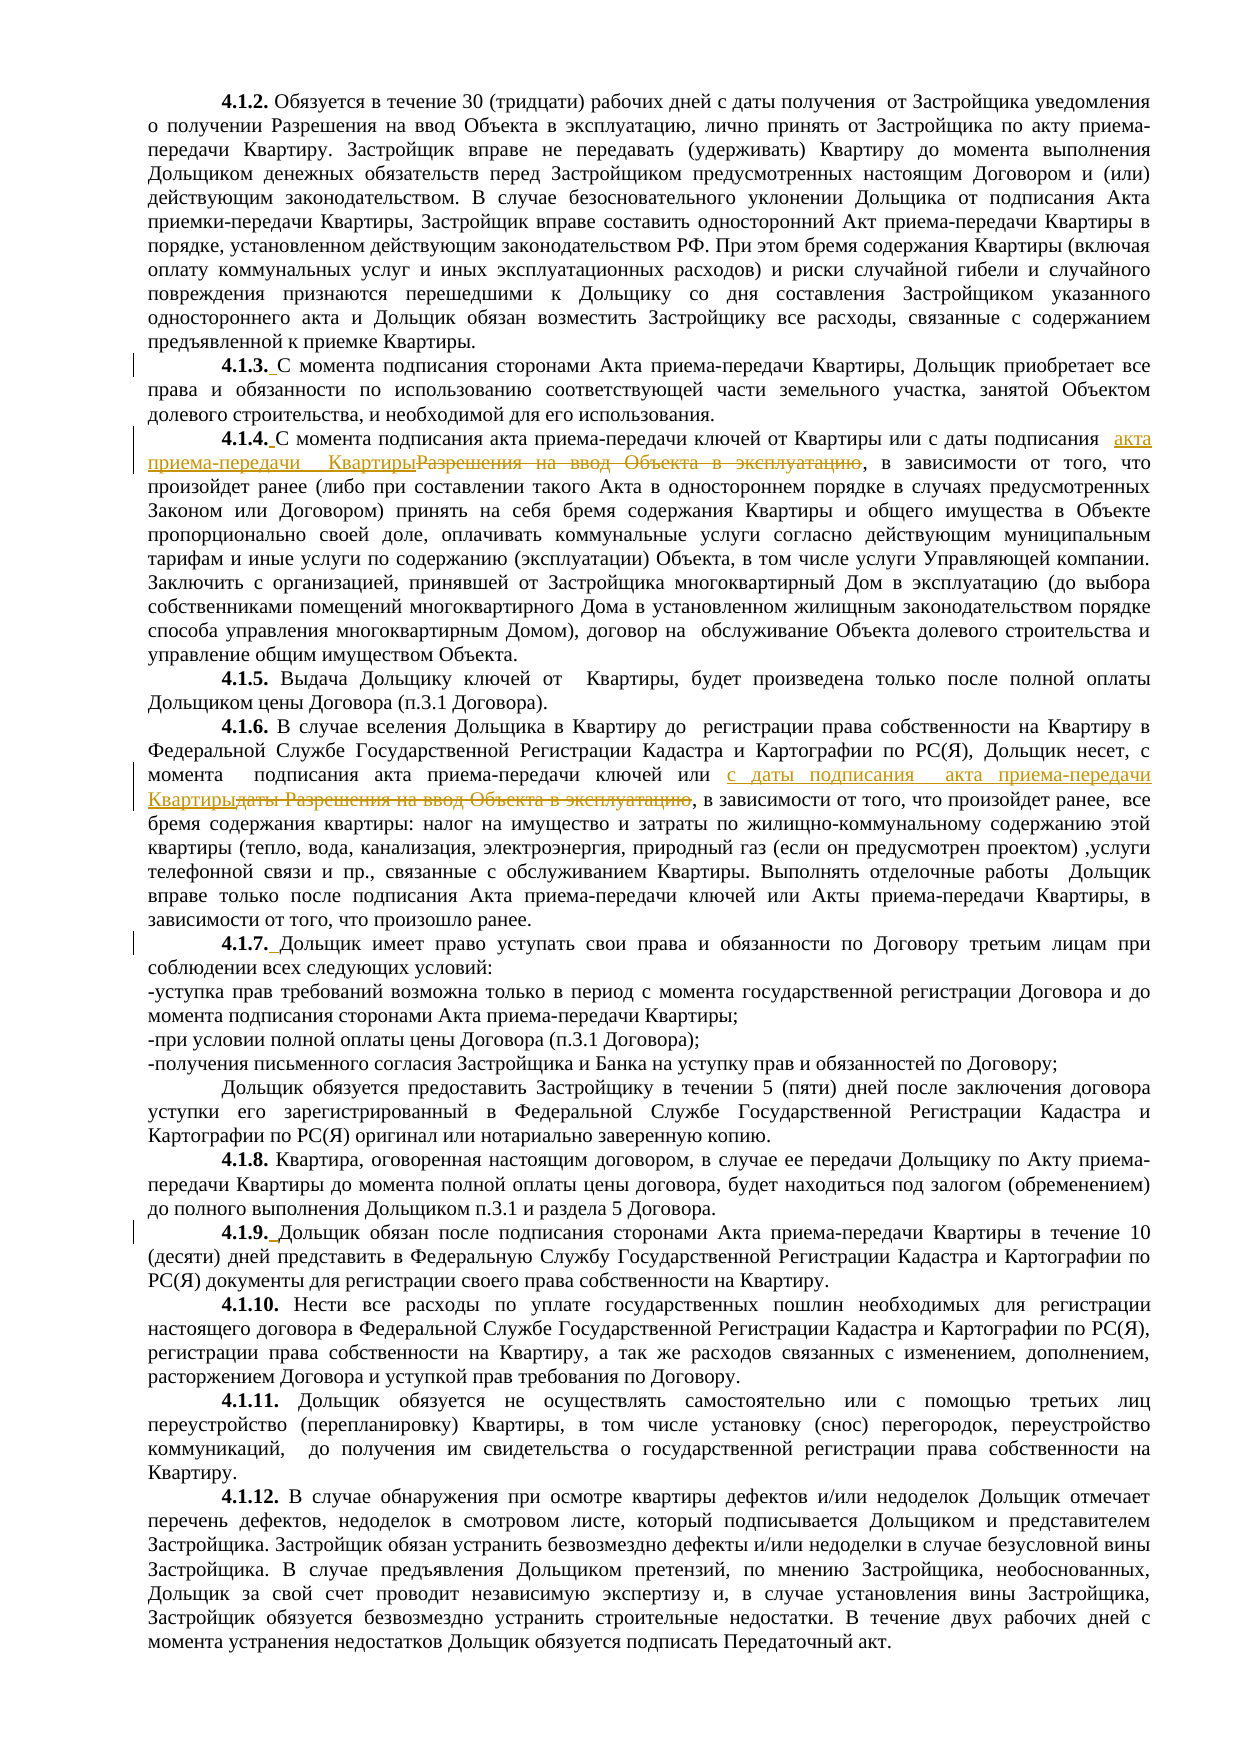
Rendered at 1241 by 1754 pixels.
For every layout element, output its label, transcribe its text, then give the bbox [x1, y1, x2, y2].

text Дольщик обязуется предоставить Застройщику в течении 5 (пяти) дней после заключения договора уступки его зарегистрированный в Федеральной Службе Государственной Регистрации Кадастра и Картографии по РС(Я) оригинал или нотариально заверенную копию. [148, 1075, 1152, 1147]
text 4.1.9.Дольщик обязан после подписания сторонами Акта приема-передачи Квартиры в течение 10 (десяти) дней представить в Федеральную Службу Государственной Регистрации Кадастра и Картографии по РС(Я) документы для регистрации своего права собственности на Квартиру. [148, 1219, 1152, 1292]
text 4.1.5. Выдача Дольщику ключей от Квартиры, будет произведена только после полной оплаты Дольщиком цены Договора (п.3.1 Договора). [148, 666, 1152, 714]
text 4.1.3.С момента подписания сторонами Акта приема-передачи Квартиры, Дольщик приобретает все права и обязанности по использованию соответствующей части земельного участка, занятой Объектом долевого строительства, и необходимой для его использования. [148, 353, 1152, 426]
text -уступка прав требований возможна только в период с момента государственной регистрации Договора и до момента подписания сторонами Акта приема-передачи Квартиры; [148, 979, 1152, 1027]
text -при условии полной оплаты цены Договора (п.3.1 Договора); [148, 1027, 1152, 1051]
text 4.1.10. Нести все расходы по уплате государственных пошлин необходимых для регистрации настоящего договора в Федеральной Службе Государственной Регистрации Кадастра и Картографии по РС(Я), регистрации права собственности на Квартиру, а так же расходов связанных с изменением, дополнением, расторжением Договора и уступкой прав требования по Договору. [148, 1292, 1152, 1388]
text 4.1.2. Обязуется в течение 30 (тридцати) рабочих дней с даты получения от Застройщика уведомления о получении Разрешения на ввод Объекта в эксплуатацию, лично принять от Застройщика по акту приема-передачи Квартиру. Застройщик вправе не передавать (удерживать) Квартиру до момента выполнения Дольщиком денежных обязательств перед Застройщиком предусмотренных настоящим Договором и (или) действующим законодательством. В случае безосновательного уклонении Дольщика от подписания Акта приемки-передачи Квартиры, Застройщик вправе составить односторонний Акт приема-передачи Квартиры в порядке, установленном действующим законодательством РФ. При этом бремя содержания Квартиры (включая оплату коммунальных услуг и иных эксплуатационных расходов) и риски случайной гибели и случайного повреждения признаются перешедшими к Дольщику со дня составления Застройщиком указанного одностороннего акта и Дольщик обязан возместить Застройщику все расходы, связанные с содержанием предъявленной к приемке Квартиры. [148, 89, 1152, 353]
text 4.1.11. Дольщик обязуется не осуществлять самостоятельно или с помощью третьих лиц переустройство (перепланировку) Квартиры, в том числе установку (снос) перегородок, переустройство коммуникаций, до получения им свидетельства о государственной регистрации права собственности на Квартиру. [148, 1388, 1152, 1484]
text 4.1.12. В случае обнаружения при осмотре квартиры дефектов и/или недоделок Дольщик отмечает перечень дефектов, недоделок в смотровом листе, который подписывается Дольщиком и представителем Застройщика. Застройщик обязан устранить безвозмездно дефекты и/или недоделки в случае безусловной вины Застройщика. В случае предъявления Дольщиком претензий, по мнению Застройщика, необоснованных, Дольщик за свой счет проводит независимую экспертизу и, в случае установления вины Застройщика, Застройщик обязуется безвозмездно устранить строительные недостатки. В течение двух рабочих дней с момента устранения недостатков Дольщик обязуется подписать Передаточный акт. [148, 1484, 1152, 1653]
text 4.1.7.Дольщик имеет право уступать свои права и обязанности по Договору третьим лицам при соблюдении всех следующих условий: [148, 931, 1152, 979]
text 4.1.4.С момента подписания акта приема-передачи ключей от Квартиры или с даты подписания , в зависимости от того, что произойдет ранее (либо при составлении такого Акта в одностороннем порядке в случаях предусмотренных Законом или Договором) принять на себя бремя содержания Квартиры и общего имущества в Объекте пропорционально своей доле, оплачивать коммунальные услуги согласно действующим муниципальным тарифам и иные услуги по содержанию (эксплуатации) Объекта, в том числе услуги Управляющей компании. Заключить с организацией, принявшей от Застройщика многоквартирный Дом в эксплуатацию (до выбора собственниками помещений многоквартирного Дома в установленном жилищным законодательством порядке способа управления многоквартирным Домом), договор на обслуживание Объекта долевого строительства и управление общим имуществом Объекта. [148, 426, 1152, 666]
text -получения письменного согласия Застройщика и Банка на уступку прав и обязанностей по Договору; [148, 1051, 1152, 1075]
text 4.1.6. В случае вселения Дольщика в Квартиру до регистрации права собственности на Квартиру в Федеральной Службе Государственной Регистрации Кадастра и Картографии по РС(Я), Дольщик несет, с момента подписания акта приема-передачи ключей или , в зависимости от того, что произойдет ранее, все бремя содержания квартиры: налог на имущество и затраты по жилищно-коммунальному содержанию этой квартиры (тепло, вода, канализация, электроэнергия, природный газ (если он предусмотрен проектом) ,услуги телефонной связи и пр., связанные с обслуживанием Квартиры. Выполнять отделочные работы Дольщик вправе только после подписания Акта приема-передачи ключей или Акты приема-передачи Квартиры, в зависимости от того, что произошло ранее. [148, 714, 1152, 931]
text 4.1.8. Квартира, оговоренная настоящим договором, в случае ее передачи Дольщику по Акту приема-передачи Квартиры до момента полной оплаты цены договора, будет находиться под залогом (обременением) до полного выполнения Дольщиком п.3.1 и раздела 5 Договора. [148, 1147, 1152, 1219]
